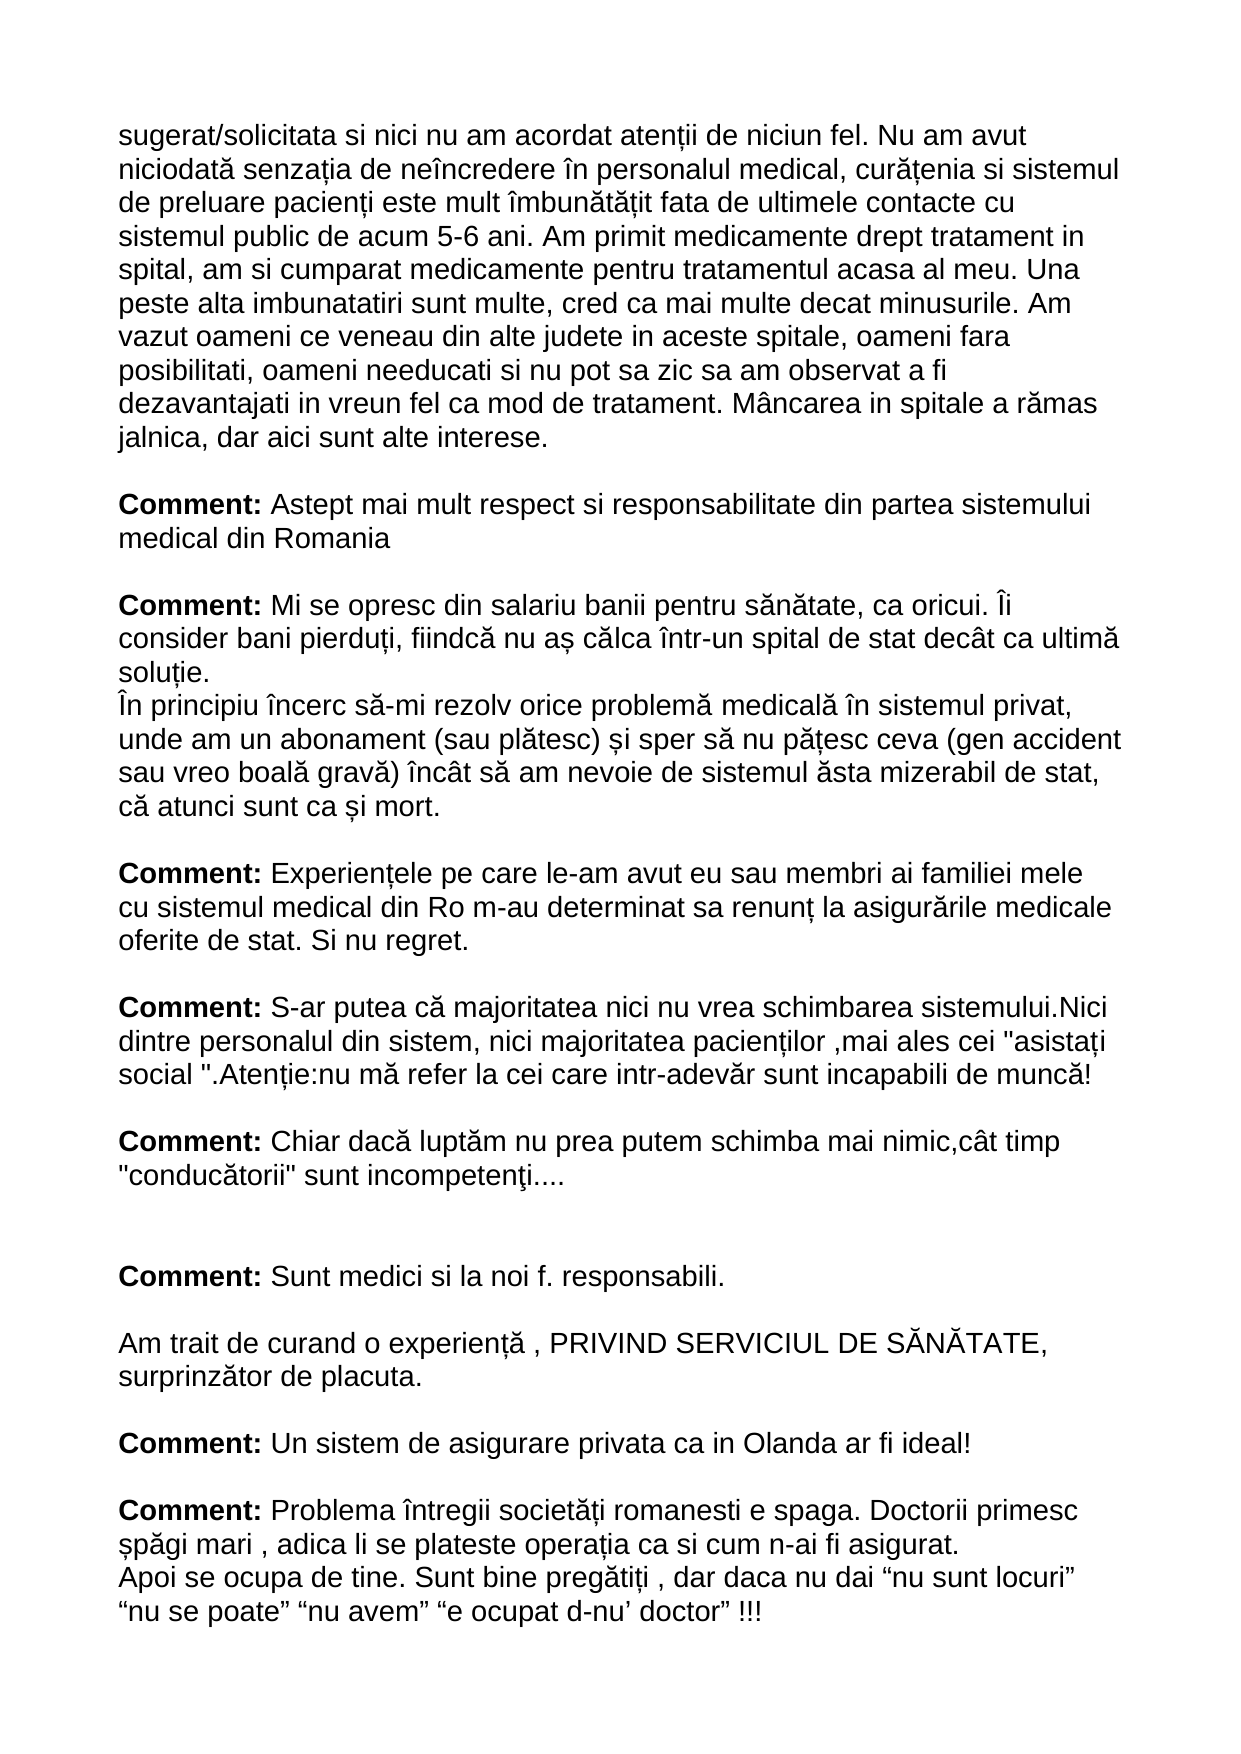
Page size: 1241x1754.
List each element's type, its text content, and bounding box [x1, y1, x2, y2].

text Comment: Sunt medici si la noi f. responsabili. [118, 1258, 1122, 1292]
text Comment: Experiențele pe care le-am avut eu sau membri ai familiei mele cu sistemul medical din Ro m-au determinat sa renunț la asigurările medicale oferite de stat. Si nu regret. [118, 856, 1122, 957]
text Comment: Mi se opresc din salariu banii pentru sănătate, ca oricui. Îi consider bani pierduți, fiindcă nu aș călca într-un spital de stat decât ca ultimă soluție. [118, 588, 1122, 688]
text În principiu încerc să-mi rezolv orice problemă medicală în sistemul privat, unde am un abonament (sau plătesc) și sper să nu pățesc ceva (gen accident sau vreo boală gravă) încât să am nevoie de sistemul ăsta mizerabil de stat, că atunci sunt ca și mort. [118, 688, 1122, 822]
text Apoi se ocupa de tine. Sunt bine pregătiți , dar daca nu dai “nu sunt locuri” “nu se poate” “nu avem” “e ocupat d-nu’ doctor” !!! [118, 1560, 1122, 1627]
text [118, 118, 1122, 453]
text Comment: Un sistem de asigurare privata ca in Olanda ar fi ideal! [118, 1426, 1122, 1460]
text Comment: S-ar putea că majoritatea nici nu vrea schimbarea sistemului.Nici dintre personalul din sistem, nici majoritatea pacienților ,mai ales cei "asistați social ".Atenție:nu mă refer la cei care intr-adevăr sunt incapabili de muncă! [118, 990, 1122, 1091]
text Comment: Chiar dacă luptăm nu prea putem schimba mai nimic,cât timp "conducătorii" sunt incompetenţi.... [118, 1124, 1122, 1191]
text Am trait de curand o experiență , PRIVIND SERVICIUL DE SĂNĂTATE, surprinzător de placuta. [118, 1326, 1122, 1393]
text Comment: Astept mai mult respect si responsabilitate din partea sistemului medical din Romania [118, 487, 1122, 554]
text Comment: Problema întregii societăți romanesti e spaga. Doctorii primesc șpăgi mari , adica li se plateste operația ca si cum n-ai fi asigurat. [118, 1493, 1122, 1560]
